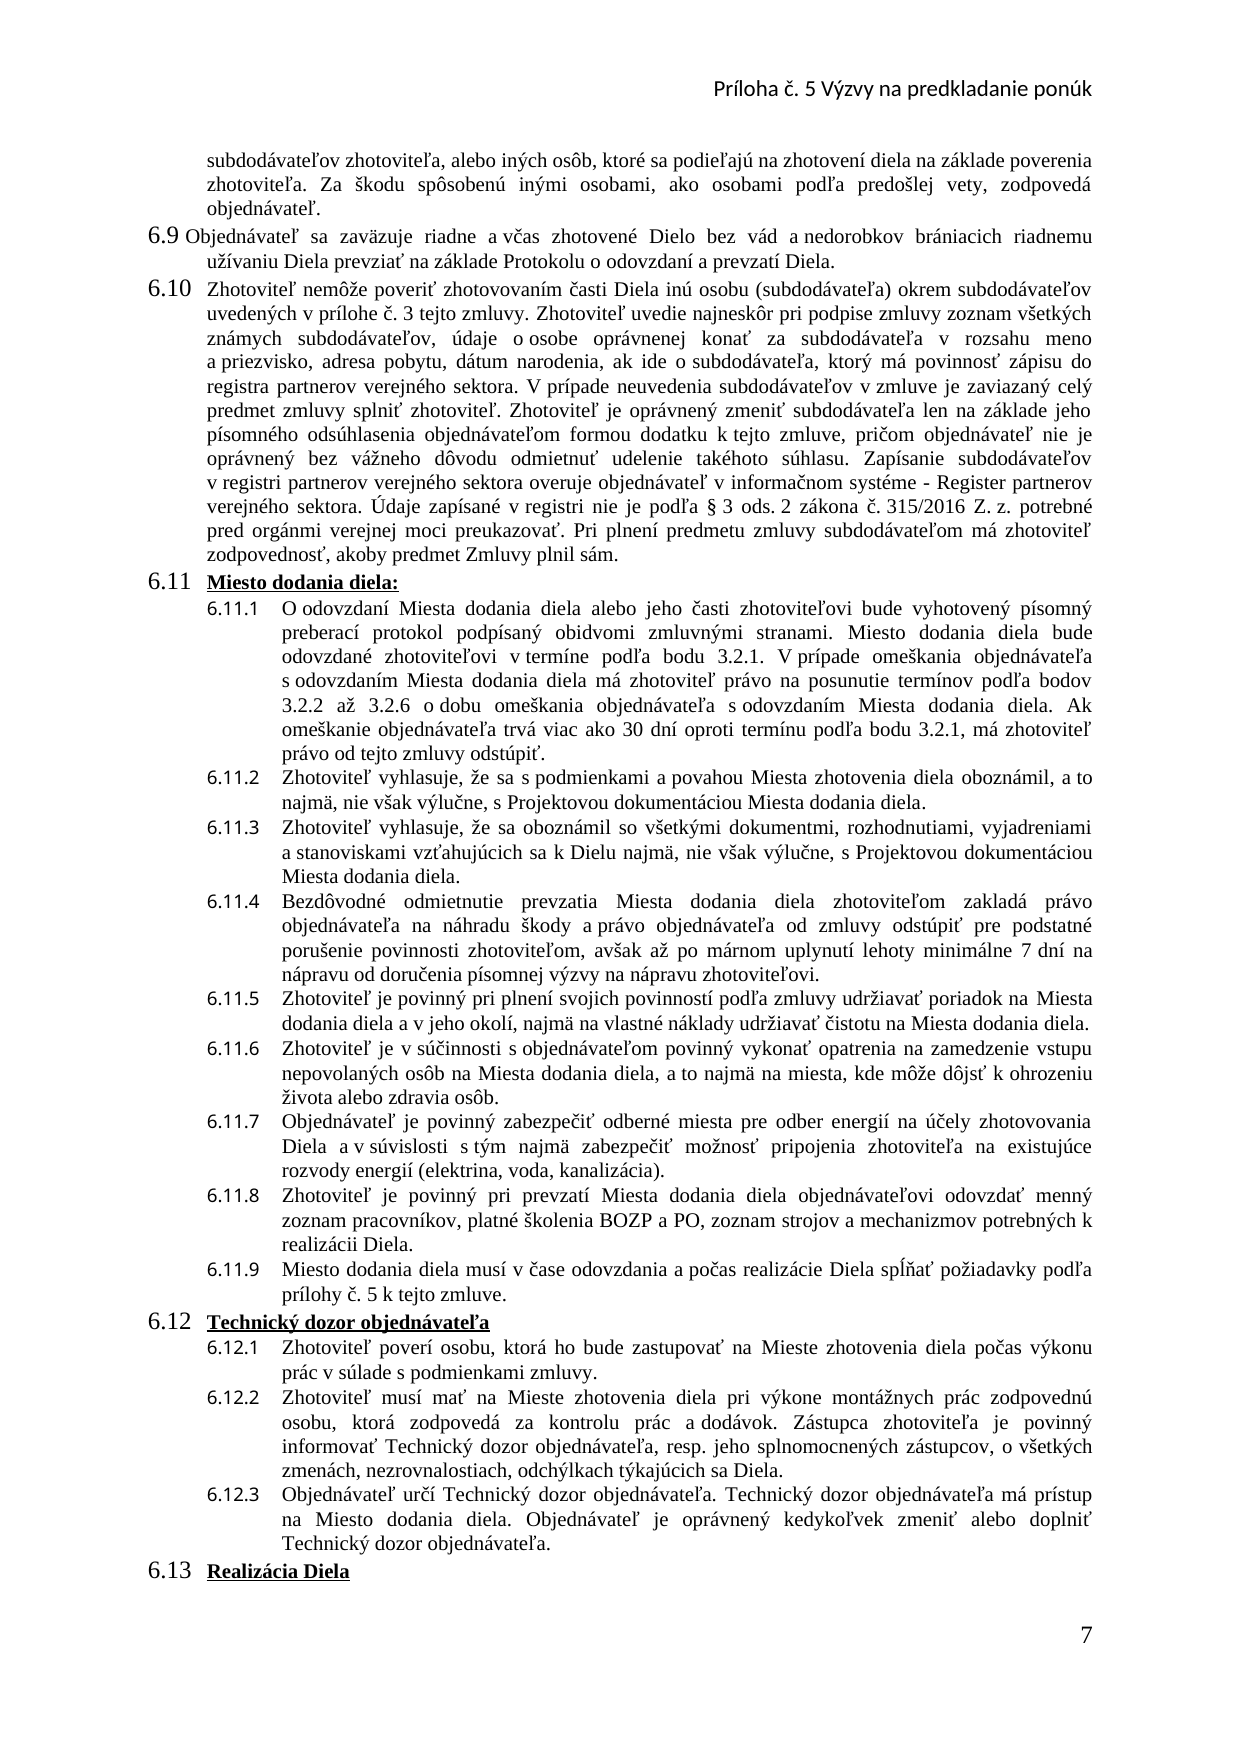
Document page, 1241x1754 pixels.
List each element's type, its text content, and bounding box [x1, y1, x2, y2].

list Zhotoviteľ nemôže poveriť zhotovovaním časti Diela inú osobu (subdodávateľa) okrem subdodávateľov uvedených v prílohe č. 3 tejto zmluvy. Zhotoviteľ uvedie najneskôr pri podpise zmluvy zoznam všetkých známych subdodávateľov, údaje o osobe oprávnenej konať za subdodávateľa v rozsahu meno a priezvisko, adresa pobytu, dátum narodenia, ak ide o subdodávateľa, ktorý má povinnosť zápisu do registra partnerov verejného sektora. V prípade neuvedenia subdodávateľov v zmluve je zaviazaný celý predmet zmluvy splniť zhotoviteľ. Zhotoviteľ je oprávnený zmeniť subdodávateľa len na základe jeho písomného odsúhlasenia objednávateľom formou dodatku k tejto zmluve, pričom objednávateľ nie je oprávnený bez vážneho dôvodu odmietnuť udelenie takéhoto súhlasu. Zapísanie subdodávateľov v registri partnerov verejného sektora overuje objednávateľ v informačnom systéme - Register partnerov verejného sektora. Údaje zapísané v registri nie je podľa § 3 ods. 2 zákona č. 315/2016 Z. z. potrebné pred orgánmi verejnej moci preukazovať. Pri plnení predmetu zmluvy subdodávateľom má zhotoviteľ zodpovednosť, akoby predmet Zmluvy plnil sám. [148, 273, 1093, 566]
list Zhotoviteľ je povinný pri prevzatí Miesta dodania diela objednávateľovi odovzdať menný zoznam pracovníkov, platné školenia BOZP a PO, zoznam strojov a mechanizmov potrebných k realizácii Diela. [207, 1182, 1093, 1256]
list Zhotoviteľ je povinný pri plnení svojich povinností podľa zmluvy udržiavať poriadok na Miesta dodania diela a v jeho okolí, najmä na vlastné náklady udržiavať čistotu na Miesta dodania diela. [207, 986, 1093, 1035]
list Realizácia Diela [148, 1555, 1093, 1584]
list Objednávateľ sa zaväzuje riadne a včas zhotovené Dielo bez vád a nedorobkov brániacich riadnemu užívaniu Diela prevziať na základe Protokolu o odovzdaní a prevzatí Diela. [148, 220, 1093, 273]
list Zhotoviteľ poverí osobu, ktorá ho bude zastupovať na Mieste zhotovenia diela počas výkonu prác v súlade s podmienkami zmluvy. [207, 1334, 1093, 1384]
list Technický dozor objednávateľa [148, 1306, 1093, 1334]
list O odovzdaní Miesta dodania diela alebo jeho časti zhotoviteľovi bude vyhotovený písomný preberací protokol podpísaný obidvomi zmluvnými stranami. Miesto dodania diela bude odovzdané zhotoviteľovi v termíne podľa bodu 3.2.1. V prípade omeškania objednávateľa s odovzdaním Miesta dodania diela má zhotoviteľ právo na posunutie termínov podľa bodov 3.2.2 až 3.2.6 o dobu omeškania objednávateľa s odovzdaním Miesta dodania diela. Ak omeškanie objednávateľa trvá viac ako 30 dní oproti termínu podľa bodu 3.2.1, má zhotoviteľ právo od tejto zmluvy odstúpiť. [207, 595, 1093, 765]
list Miesto dodania diela musí v čase odovzdania a počas realizácie Diela spĺňať požiadavky podľa prílohy č. 5 k tejto zmluve. [207, 1256, 1093, 1306]
list Miesto dodania diela: [148, 566, 1093, 595]
list Zhotoviteľ vyhlasuje, že sa oboznámil so všetkými dokumentmi, rozhodnutiami, vyjadreniami a stanoviskami vzťahujúcich sa k Dielu najmä, nie však výlučne, s Projektovou dokumentáciou Miesta dodania diela. [207, 814, 1093, 888]
list Objednávateľ určí Technický dozor objednávateľa. Technický dozor objednávateľa má prístup na Miesto dodania diela. Objednávateľ je oprávnený kedykoľvek zmeniť alebo doplniť Technický dozor objednávateľa. [207, 1482, 1093, 1555]
list Objednávateľ je povinný zabezpečiť odberné miesta pre odber energií na účely zhotovovania Diela a v súvislosti s tým najmä zabezpečiť možnosť pripojenia zhotoviteľa na existujúce rozvody energií (elektrina, voda, kanalizácia). [207, 1109, 1093, 1182]
list Bezdôvodné odmietnutie prevzatia Miesta dodania diela zhotoviteľom zakladá právo objednávateľa na náhradu škody a právo objednávateľa od zmluvy odstúpiť pre podstatné porušenie povinnosti zhotoviteľom, avšak až po márnom uplynutí lehoty minimálne 7 dní na nápravu od doručenia písomnej výzvy na nápravu zhotoviteľovi. [207, 888, 1093, 986]
list Zhotoviteľ vyhlasuje, že sa s podmienkami a povahou Miesta zhotovenia diela oboznámil, a to najmä, nie však výlučne, s Projektovou dokumentáciou Miesta dodania diela. [207, 765, 1093, 814]
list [148, 148, 1093, 220]
list Zhotoviteľ musí mať na Mieste zhotovenia diela pri výkone montážnych prác zodpovednú osobu, ktorá zodpovedá za kontrolu prác a dodávok. Zástupca zhotoviteľa je povinný informovať Technický dozor objednávateľa, resp. jeho splnomocnených zástupcov, o všetkých zmenách, nezrovnalostiach, odchýlkach týkajúcich sa Diela. [207, 1384, 1093, 1482]
list Zhotoviteľ je v súčinnosti s objednávateľom povinný vykonať opatrenia na zamedzenie vstupu nepovolaných osôb na Miesta dodania diela, a to najmä na miesta, kde môže dôjsť k ohrozeniu života alebo zdravia osôb. [207, 1035, 1093, 1109]
